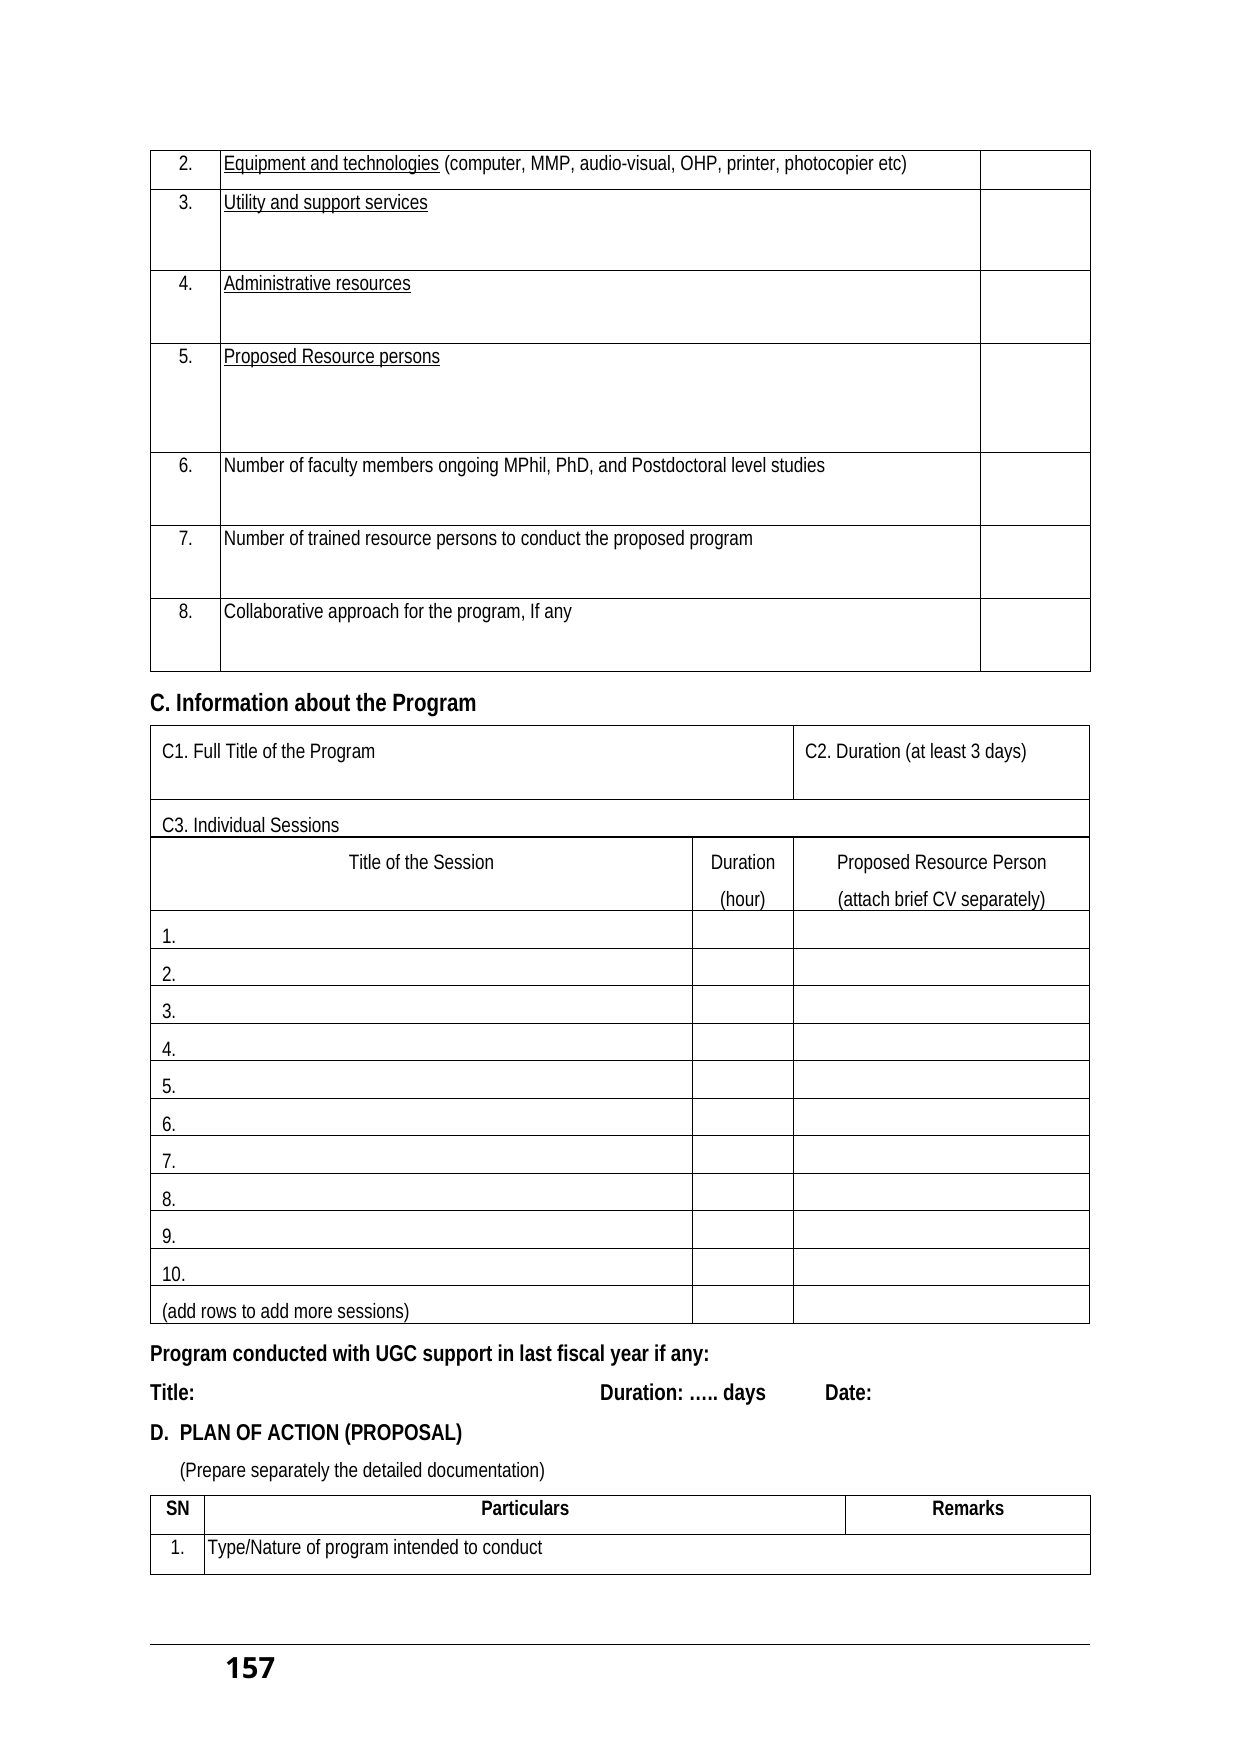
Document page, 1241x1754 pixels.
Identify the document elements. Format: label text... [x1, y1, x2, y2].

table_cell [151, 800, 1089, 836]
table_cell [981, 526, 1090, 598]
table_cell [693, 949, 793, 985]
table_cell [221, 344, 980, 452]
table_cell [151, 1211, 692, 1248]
text Title: Duration: ….. days Date: [150, 1379, 1090, 1405]
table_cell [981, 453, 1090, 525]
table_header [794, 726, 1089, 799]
text D. Plan of Action (proposal) [150, 1418, 1090, 1445]
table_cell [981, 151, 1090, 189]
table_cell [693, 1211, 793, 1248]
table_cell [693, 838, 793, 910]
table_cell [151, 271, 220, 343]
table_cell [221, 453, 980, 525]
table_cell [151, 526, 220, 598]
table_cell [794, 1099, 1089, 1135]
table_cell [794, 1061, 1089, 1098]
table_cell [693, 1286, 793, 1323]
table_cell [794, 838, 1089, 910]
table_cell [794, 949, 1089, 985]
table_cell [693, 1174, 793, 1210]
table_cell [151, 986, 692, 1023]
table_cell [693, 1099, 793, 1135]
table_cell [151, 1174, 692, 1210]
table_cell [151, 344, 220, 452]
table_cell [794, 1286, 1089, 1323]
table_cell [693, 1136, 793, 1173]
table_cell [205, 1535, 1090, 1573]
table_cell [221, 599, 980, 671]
text Program conducted with UGC support in last fiscal year if any: [150, 1339, 1090, 1366]
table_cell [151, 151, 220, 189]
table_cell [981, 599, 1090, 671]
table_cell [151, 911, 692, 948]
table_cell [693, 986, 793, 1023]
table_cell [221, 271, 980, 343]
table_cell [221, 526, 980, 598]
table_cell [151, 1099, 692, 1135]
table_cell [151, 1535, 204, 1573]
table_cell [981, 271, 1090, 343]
text (Prepare separately the detailed documentation) [150, 1458, 1090, 1482]
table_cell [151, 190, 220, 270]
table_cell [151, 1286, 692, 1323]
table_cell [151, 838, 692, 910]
text C. Information about the Program [150, 688, 1090, 716]
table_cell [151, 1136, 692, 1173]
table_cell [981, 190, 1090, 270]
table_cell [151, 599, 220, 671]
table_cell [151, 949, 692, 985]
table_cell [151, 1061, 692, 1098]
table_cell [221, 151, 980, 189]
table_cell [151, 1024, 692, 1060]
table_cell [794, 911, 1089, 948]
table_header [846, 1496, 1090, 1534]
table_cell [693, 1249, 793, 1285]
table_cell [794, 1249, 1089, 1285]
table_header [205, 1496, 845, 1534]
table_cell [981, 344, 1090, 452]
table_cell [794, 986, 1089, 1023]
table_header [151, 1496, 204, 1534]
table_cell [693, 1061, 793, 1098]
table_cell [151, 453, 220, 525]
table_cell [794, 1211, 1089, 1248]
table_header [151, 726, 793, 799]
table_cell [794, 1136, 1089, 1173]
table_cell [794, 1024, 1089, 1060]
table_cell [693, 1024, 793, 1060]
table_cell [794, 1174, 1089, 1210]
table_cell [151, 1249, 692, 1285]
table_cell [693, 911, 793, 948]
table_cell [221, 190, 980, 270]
